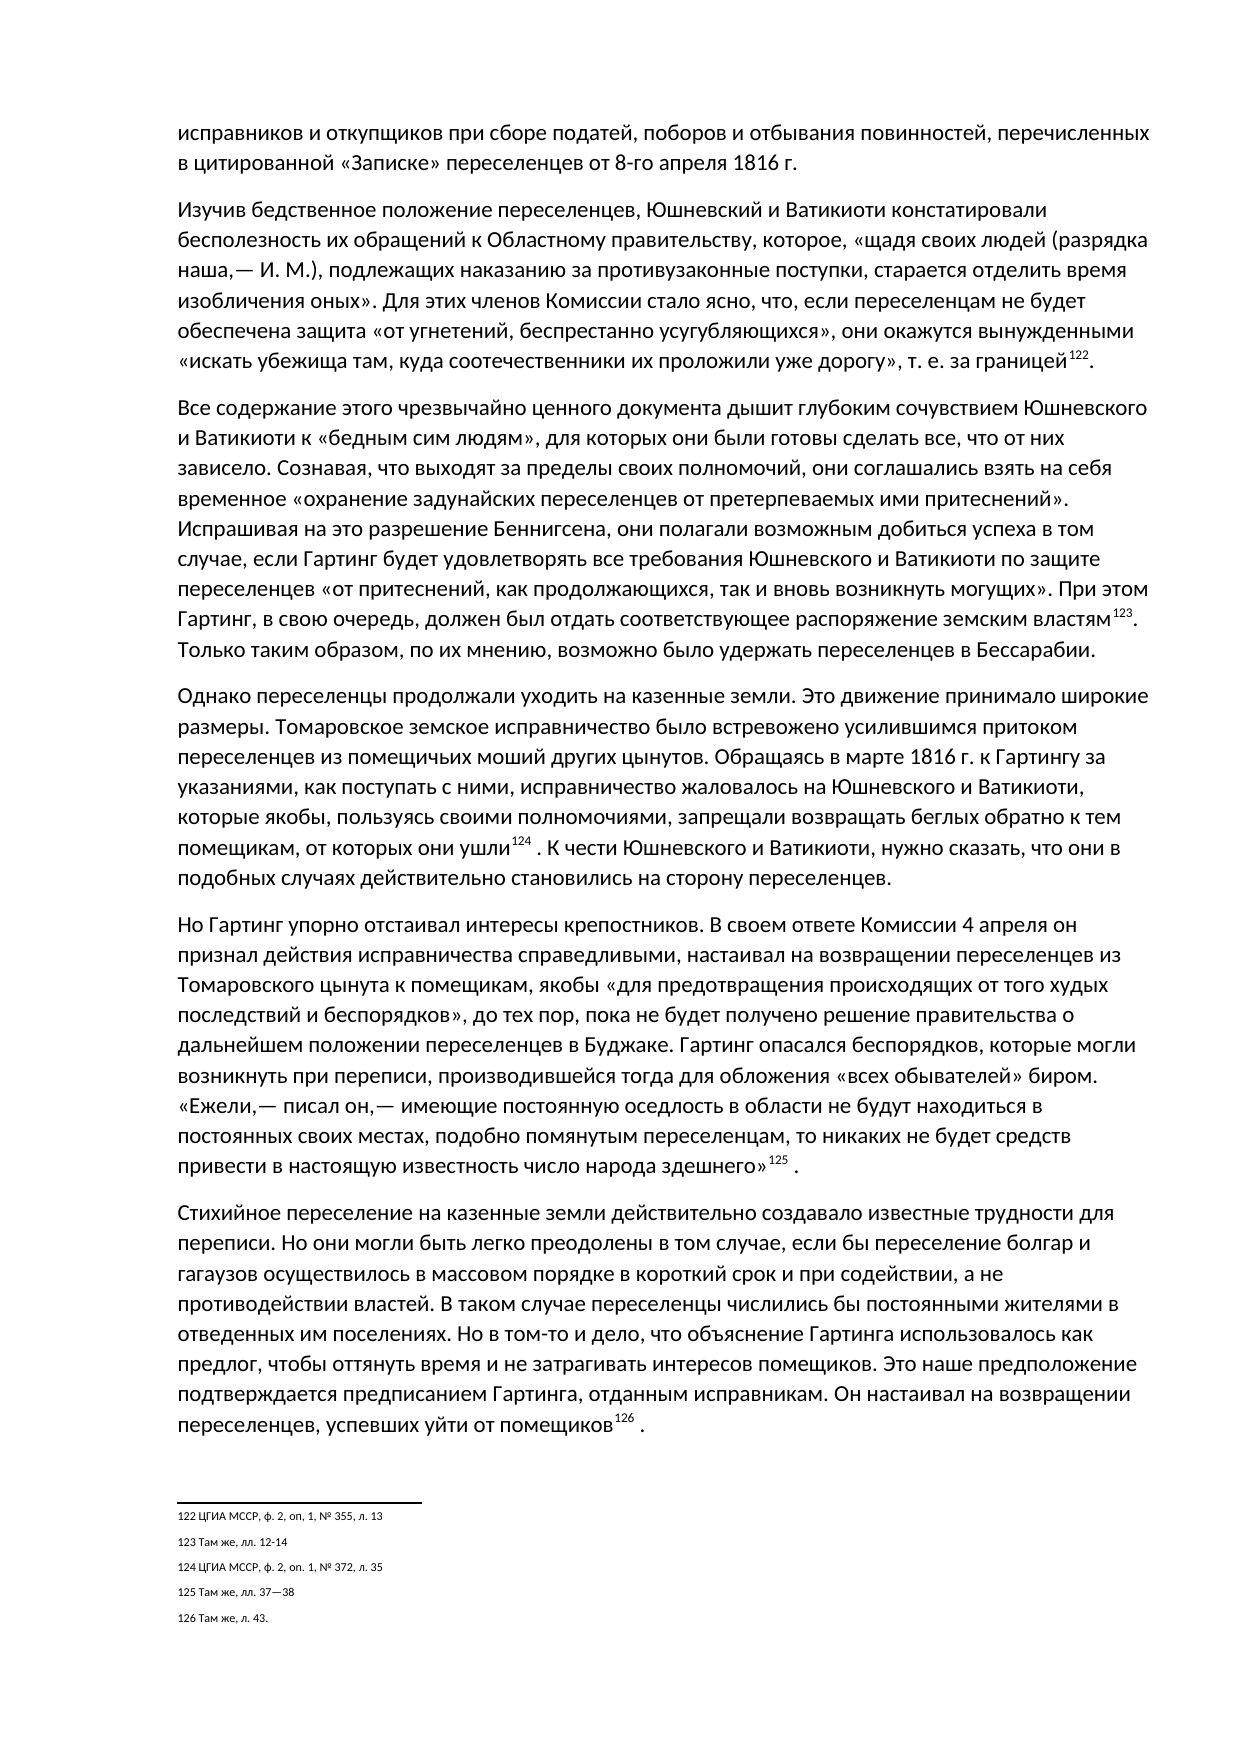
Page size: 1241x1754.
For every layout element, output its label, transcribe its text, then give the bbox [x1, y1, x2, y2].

text Изучив бедственное положение переселенцев, Юшневский и Ватикиоти констатировали бесполезность их обращений к Областному правительству, которое, «щадя своих людей (разрядка наша,— И. М.), подлежащих наказанию за противузаконные поступки, старается отделить время изобличения оных». Для этих членов Комиссии стало ясно, что, если переселенцам не будет обеспечена защита «от угнетений, беспрестанно усугубляющихся», они окажутся вынужденными «искать убежища там, куда соотечественники их проложили уже дорогу», т. е. за границей. [177, 195, 1152, 374]
text Все содержание этого чрезвычайно ценного документа дышит глубоким сочувствием Юшневского и Ватикиоти к «бедным сим людям», для которых они были готовы сделать все, что от них зависело. Сознавая, что выходят за пределы своих полномочий, они соглашались взять на себя временное «охранение задунайских переселенцев от претерпеваемых ими притеснений». Испрашивая на это разрешение Беннигсена, они полагали возможным добиться успеха в том случае, если Гартинг будет удовлетворять все требования Юшневского и Ватикиоти по защите переселенцев «от притеснений, как продолжающихся, так и вновь возникнуть могущих». При этом Гартинг, в свою очередь, должен был отдать соответствующее распоряжение земским властям. Только таким образом, по их мнению, возможно было удержать переселенцев в Бессарабии. [177, 393, 1152, 663]
text Стихийное переселение на казенные земли действительно создавало известные трудности для переписи. Но они могли быть легко преодолены в том случае, если бы переселение болгар и гагаузов осуществилось в массовом порядке в короткий срок и при содействии, а не противодействии властей. В таком случае переселенцы числились бы постоянными жителями в отведенных им поселениях. Но в том-то и дело, что объяснение Гартинга использовалось как предлог, чтобы оттянуть время и не затрагивать интересов помещиков. Это наше предположение подтверждается предписанием Гартинга, отданным исправникам. Он настаивал на возвращении переселенцев, успевших уйти от помещиков . [177, 1198, 1152, 1438]
text Однако переселенцы продолжали уходить на казенные земли. Это движение принимало широкие размеры. Томаровское земское исправничество было встревожено усилившимся притоком переселенцев из помещичьих моший других цынутов. Обращаясь в марте 1816 г. к Гартингу за указаниями, как поступать с ними, исправничество жаловалось на Юшневского и Ватикиоти, которые якобы, пользуясь своими полномочиями, запрещали возвращать беглых обратно к тем помещикам, от которых они ушли . К чести Юшневского и Ватикиоти, нужно сказать, что они в подобных случаях действительно становились на сторону переселенцев. [177, 682, 1152, 891]
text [177, 118, 1152, 176]
text Но Гартинг упорно отстаивал интересы крепостников. В своем ответе Комиссии 4 апреля он признал действия исправничества справедливыми, настаивал на возвращении переселенцев из Томаровского цынута к помещикам, якобы «для предотвращения происходящих от того худых последствий и беспорядков», до тех пор, пока не будет получено решение правительства о дальнейшем положении переселенцев в Буджаке. Гартинг опасался беспорядков, которые могли возникнуть при переписи, производившейся тогда для обложения «всех обывателей» биром. «Ежели,— писал он,— имеющие постоянную оседлость в области не будут находиться в постоянных своих местах, подобно помянутым переселенцам, то никаких не будет средств привести в настоящую известность число народа здешнего» . [177, 910, 1152, 1179]
